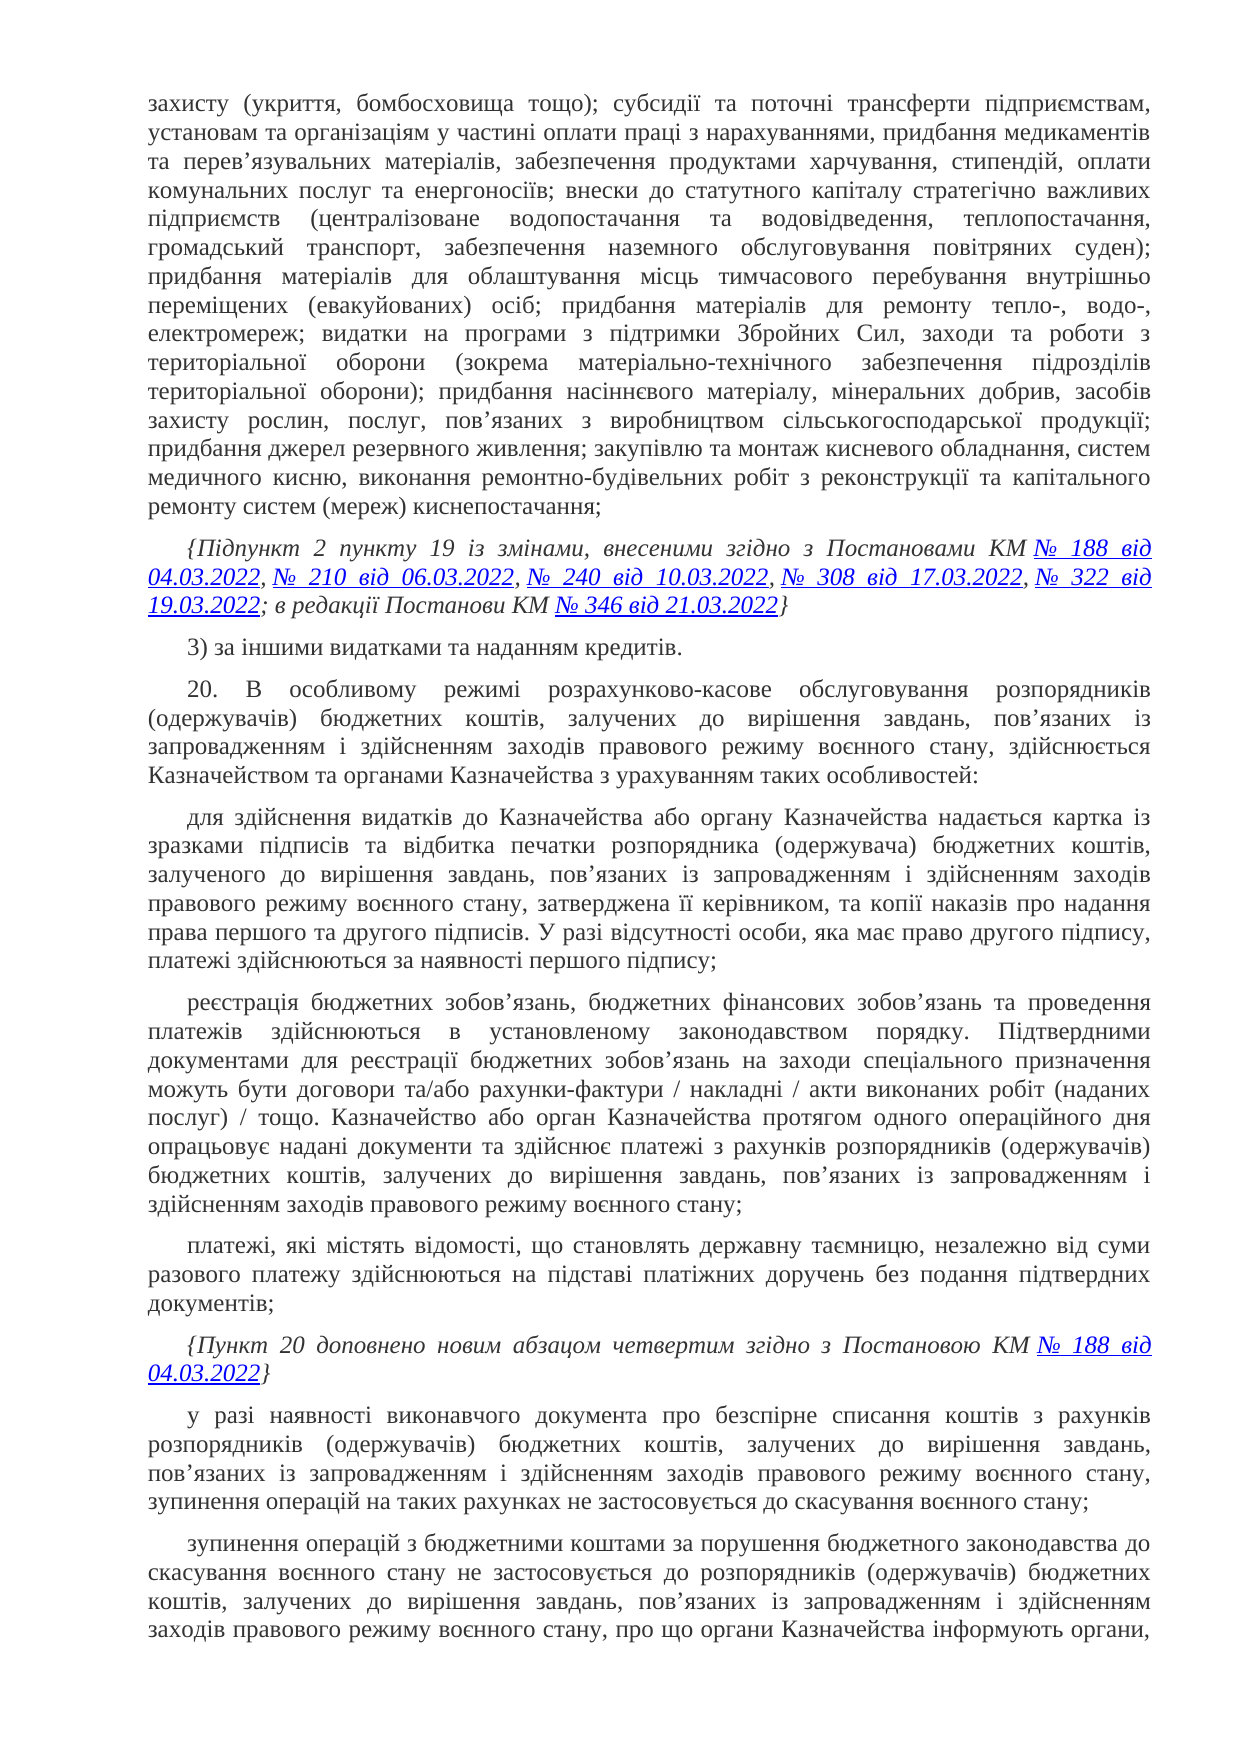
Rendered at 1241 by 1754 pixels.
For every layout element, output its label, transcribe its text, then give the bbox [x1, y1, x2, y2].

text {Пункт 20 доповнено новим абзацом четвертим згідно з Постановою КМ № 188 від 04.03.2022} [148, 1330, 1152, 1387]
text 20. В особливому режимі розрахунково-касове обслуговування розпорядників (одержувачів) бюджетних коштів, залучених до вирішення завдань, пов’язаних із запровадженням і здійсненням заходів правового режиму воєнного стану, здійснюється Казначейством та органами Казначейства з урахуванням таких особливостей: [148, 674, 1152, 789]
text для здійснення видатків до Казначейства або органу Казначейства надається картка із зразками підписів та відбитка печатки розпорядника (одержувача) бюджетних коштів, залученого до вирішення завдань, пов’язаних із запровадженням і здійсненням заходів правового режиму воєнного стану, затверджена її керівником, та копії наказів про надання права першого та другого підписів. У разі відсутності особи, яка має право другого підпису, платежі здійснюються за наявності першого підпису; [148, 802, 1152, 974]
text у разі наявності виконавчого документа про безспірне списання коштів з рахунків розпорядників (одержувачів) бюджетних коштів, залучених до вирішення завдань, пов’язаних із запровадженням і здійсненням заходів правового режиму воєнного стану, зупинення операцій на таких рахунках не застосовується до скасування воєнного стану; [148, 1400, 1152, 1515]
text реєстрація бюджетних зобов’язань, бюджетних фінансових зобов’язань та проведення платежів здійснюються в установленому законодавством порядку. Підтвердними документами для реєстрації бюджетних зобов’язань на заходи спеціального призначення можуть бути договори та/або рахунки-фактури / накладні / акти виконаних робіт (наданих послуг) / тощо. Казначейство або орган Казначейства протягом одного операційного дня опрацьовує надані документи та здійснює платежі з рахунків розпорядників (одержувачів) бюджетних коштів, залучених до вирішення завдань, пов’язаних із запровадженням і здійсненням заходів правового режиму воєнного стану; [148, 987, 1152, 1217]
text платежі, які містять відомості, що становлять державну таємницю, незалежно від суми разового платежу здійснюються на підставі платіжних доручень без подання підтвердних документів; [148, 1230, 1152, 1317]
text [148, 1528, 1152, 1643]
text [148, 88, 1152, 520]
text 3) за іншими видатками та наданням кредитів. [148, 632, 1152, 661]
text {Підпункт 2 пункту 19 із змінами, внесеними згідно з Постановами КМ № 188 від 04.03.2022, № 210 від 06.03.2022, № 240 від 10.03.2022, № 308 від 17.03.2022, № 322 від 19.03.2022; в редакції Постанови КМ № 346 від 21.03.2022} [148, 533, 1152, 619]
